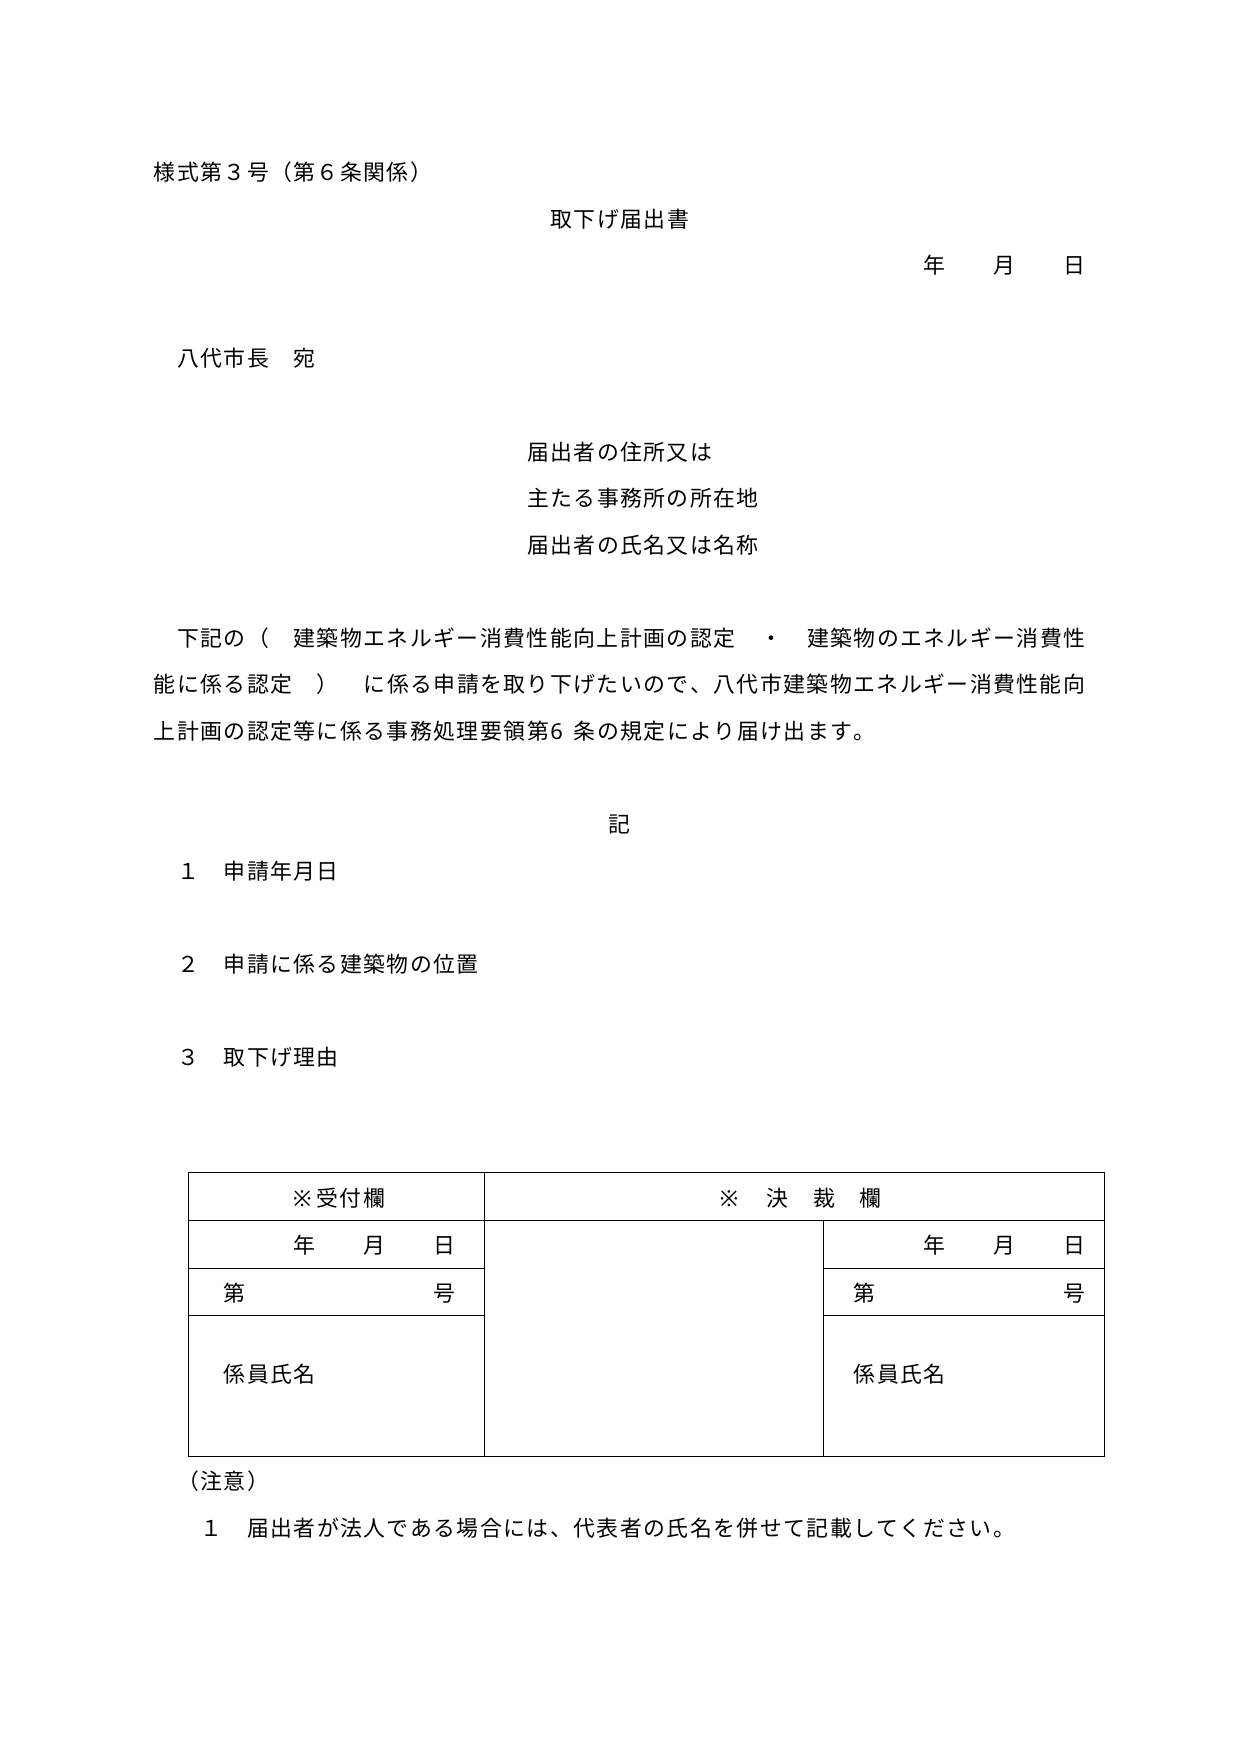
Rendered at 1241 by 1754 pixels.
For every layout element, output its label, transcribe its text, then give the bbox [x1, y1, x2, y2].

table_cell 第 号 [189, 1269, 484, 1315]
text 八代市長 宛 [153, 334, 1087, 381]
table_cell 年 月 日 [189, 1221, 484, 1267]
table_cell 係員氏名 [824, 1316, 1104, 1456]
text ２ 申請に係る建築物の位置 [153, 939, 1087, 986]
text 下記の（ 建築物エネルギー消費性能向上計画の認定 ・ 建築物のエネルギー消費性能に係る認定 ） に係る申請を取り下げたいので、八代市建築物エネルギー消費性能向上計画の認定等に係る事務処理要領第6条の規定により届け出ます。 [153, 613, 1087, 753]
table_header ※受付欄 [189, 1173, 484, 1220]
table_cell 第 号 [824, 1269, 1104, 1315]
table_cell 係員氏名 [189, 1316, 484, 1456]
text 届出者の住所又は [523, 427, 1006, 474]
text １ 申請年月日 [153, 846, 1087, 893]
text （注意） [153, 1457, 1087, 1503]
text ３ 取下げ理由 [153, 1032, 1087, 1079]
table_cell [485, 1221, 823, 1456]
text 様式第３号（第６条関係） [153, 148, 1087, 194]
text 主たる事務所の所在地 [523, 474, 1006, 520]
text １ 届出者が法人である場合には、代表者の氏名を併せて記載してください。 [198, 1503, 1087, 1550]
table_header ※ 決 裁 欄 [485, 1173, 1104, 1220]
text 記 [153, 800, 1087, 846]
text 年 月 日 [153, 241, 1087, 287]
text 取下げ届出書 [153, 194, 1087, 241]
text 届出者の氏名又は名称 [523, 520, 1087, 567]
table_cell 年 月 日 [824, 1221, 1104, 1267]
